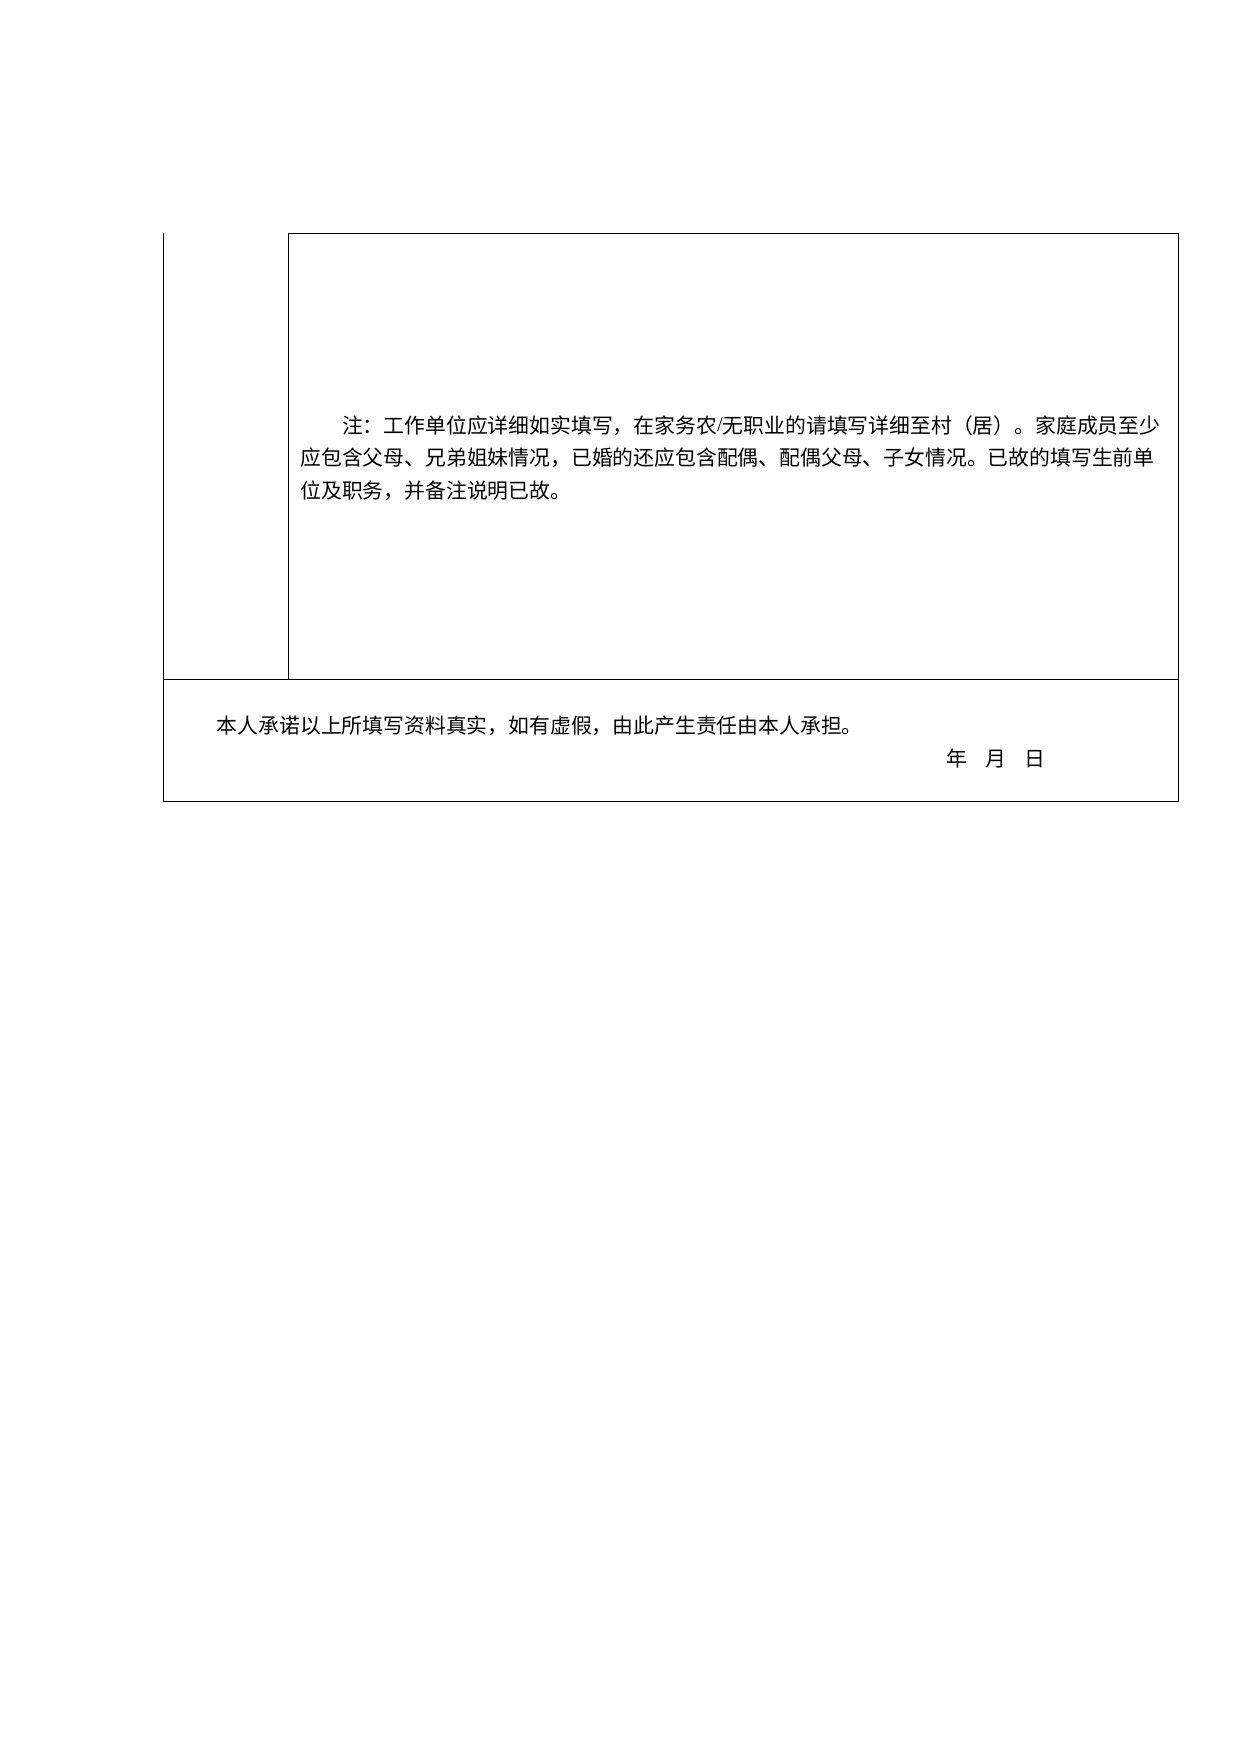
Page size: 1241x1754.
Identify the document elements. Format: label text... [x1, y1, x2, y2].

table_cell 本人承诺以上所填写资料真实，如有虚假，由此产生责任由本人承担。 年 月 日 [164, 680, 1178, 801]
table_cell 注：工作单位应详细如实填写，在家务农/无职业的请填写详细至村（居）。家庭成员至少应包含父母、兄弟姐妹情况，已婚的还应包含配偶、配偶父母、子女情况。已故的填写生前单位及职务，并备注说明已故。 [289, 234, 1178, 679]
